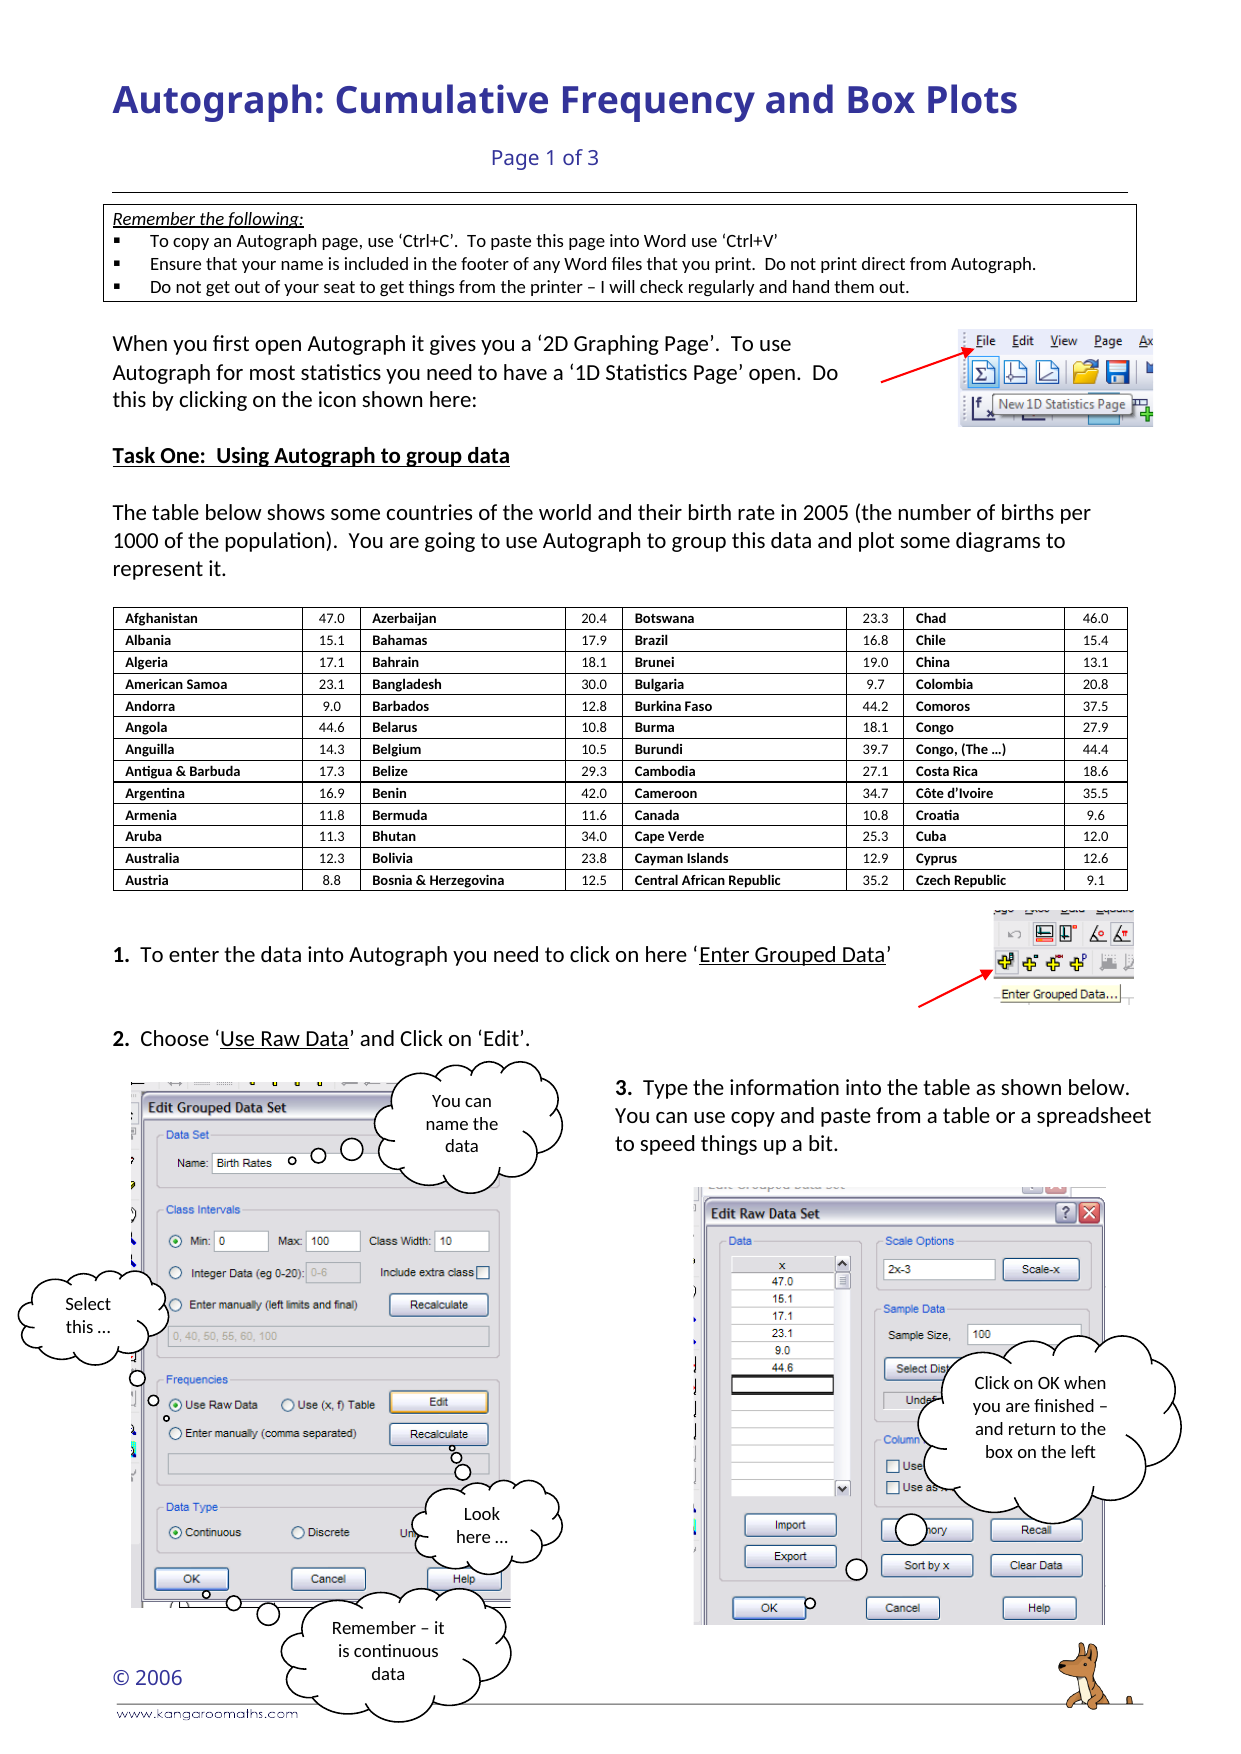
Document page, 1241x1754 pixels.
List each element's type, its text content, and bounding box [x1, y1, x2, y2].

text 2. Choose ‘Use Raw Data’ and Click on ‘Edit’. [112, 1024, 1128, 1052]
table_cell 44.6 [303, 717, 360, 738]
table_cell Bahrain [361, 652, 565, 673]
table_cell Czech Republic [904, 870, 1064, 890]
table_cell 35.5 [1065, 783, 1127, 803]
table_cell Bolivia [361, 848, 565, 868]
table_cell 37.5 [1065, 695, 1127, 716]
table_cell 12.5 [566, 870, 622, 890]
table_cell Austria [114, 870, 302, 890]
table_cell Benin [361, 783, 565, 803]
table_cell 12.6 [1065, 848, 1127, 868]
table_cell Costa Rica [904, 761, 1064, 781]
picture [693, 1187, 1106, 1625]
table_cell 12.8 [566, 695, 622, 716]
table_cell Brunei [623, 652, 846, 673]
table_cell Bermuda [361, 804, 565, 825]
table_cell Congo, (The …) [904, 739, 1064, 760]
table_cell American Samoa [114, 674, 302, 694]
table_header 20.4 [566, 608, 622, 629]
table_cell 10.5 [566, 739, 622, 760]
table_cell Cyprus [904, 848, 1064, 868]
table_cell Armenia [114, 804, 302, 825]
table_cell 39.7 [847, 739, 903, 760]
table_cell 44.4 [1065, 739, 1127, 760]
table_cell Bangladesh [361, 674, 565, 694]
list Ensure that your name is included in the footer of any Word files that you print. Do not print direct from Autograph. [112, 253, 1128, 272]
table_cell Belgium [361, 739, 565, 760]
table_cell 9.0 [303, 695, 360, 716]
table_cell Croatia [904, 804, 1064, 825]
table_header Botswana [623, 608, 846, 629]
table_cell Cuba [904, 826, 1064, 847]
table_cell Anguilla [114, 739, 302, 760]
table_cell Andorra [114, 695, 302, 716]
table_header Chad [904, 608, 1064, 629]
text The table below shows some countries of the world and their birth rate in 2005 (the number of births per 1000 of the population). You are going to use Autograph to group this data and plot some diagrams to represent it. [112, 498, 1128, 582]
table_cell Congo [904, 717, 1064, 738]
table_cell 23.8 [566, 848, 622, 868]
text Task One: Using Autograph to group data [112, 442, 1128, 470]
table_cell 10.8 [566, 717, 622, 738]
table_cell Burma [623, 717, 846, 738]
picture [112, 1639, 386, 1722]
table_cell 34.0 [566, 826, 622, 847]
table_cell 16.8 [847, 630, 903, 651]
table_cell Bhutan [361, 826, 565, 847]
table_cell Barbados [361, 695, 565, 716]
text Remember the following: [104, 205, 1136, 230]
table_header 23.3 [847, 608, 903, 629]
table_cell Bahamas [361, 630, 565, 651]
table_cell 30.0 [566, 674, 622, 694]
table_cell Central African Republic [623, 870, 846, 890]
table_cell Argentina [114, 783, 302, 803]
table_cell Colombia [904, 674, 1064, 694]
table_cell 12.3 [303, 848, 360, 868]
table_cell 17.9 [566, 630, 622, 651]
table_cell 9.6 [1065, 804, 1127, 825]
table_cell Cayman Islands [623, 848, 846, 868]
table_cell 15.1 [303, 630, 360, 651]
table_cell 18.1 [566, 652, 622, 673]
table_cell Albania [114, 630, 302, 651]
table_cell 12.0 [1065, 826, 1127, 847]
table_cell Algeria [114, 652, 302, 673]
table_header Azerbaijan [361, 608, 565, 629]
table_cell 9.1 [1065, 870, 1127, 890]
table_cell 11.6 [566, 804, 622, 825]
list Do not get out of your seat to get things from the printer – I will check regularly and hand them out. [104, 272, 1136, 301]
table_cell 11.3 [303, 826, 360, 847]
table_cell Canada [623, 804, 846, 825]
picture [993, 910, 1134, 1005]
table_cell Côte d’Ivoire [904, 783, 1064, 803]
table_cell 18.6 [1065, 761, 1127, 781]
table_cell 12.9 [847, 848, 903, 868]
picture [411, 1639, 1144, 1722]
table_header 47.0 [303, 608, 360, 629]
table_cell Aruba [114, 826, 302, 847]
table_cell Burundi [623, 739, 846, 760]
table_cell China [904, 652, 1064, 673]
table_cell 10.8 [847, 804, 903, 825]
text 1. To enter the data into Autograph you need to click on here ‘Enter Grouped Data’ [112, 940, 993, 968]
table_cell Australia [114, 848, 302, 868]
table_cell Antigua & Barbuda [114, 761, 302, 781]
table_cell Cameroon [623, 783, 846, 803]
table_cell 14.3 [303, 739, 360, 760]
table_header 46.0 [1065, 608, 1127, 629]
table_cell Cape Verde [623, 826, 846, 847]
table_cell 17.3 [303, 761, 360, 781]
table_cell Bulgaria [623, 674, 846, 694]
table_cell 9.7 [847, 674, 903, 694]
table_cell Belarus [361, 717, 565, 738]
table_cell 25.3 [847, 826, 903, 847]
table_cell 13.1 [1065, 652, 1127, 673]
picture [131, 1082, 511, 1608]
table_cell Chile [904, 630, 1064, 651]
table_cell 15.4 [1065, 630, 1127, 651]
table_cell 34.7 [847, 783, 903, 803]
table_cell 11.8 [303, 804, 360, 825]
table_cell 44.2 [847, 695, 903, 716]
table_cell 29.3 [566, 761, 622, 781]
table_cell 19.0 [847, 652, 903, 673]
table_cell Angola [114, 717, 302, 738]
table_cell 35.2 [847, 870, 903, 890]
table_cell 42.0 [566, 783, 622, 803]
table_cell Cambodia [623, 761, 846, 781]
text When you first open Autograph it gives you a ‘2D Graphing Page’. To use Autograph for most statistics you need to have a ‘1D Statistics Page’ open. Do this by clicking on the icon shown here: [112, 329, 957, 414]
table_cell Bosnia & Herzegovina [361, 870, 565, 890]
table_cell 20.8 [1065, 674, 1127, 694]
table_cell 18.1 [847, 717, 903, 738]
table_cell 27.9 [1065, 717, 1127, 738]
table_cell Comoros [904, 695, 1064, 716]
table_cell Belize [361, 761, 565, 781]
table_cell 27.1 [847, 761, 903, 781]
table_cell Burkina Faso [623, 695, 846, 716]
table_header Afghanistan [114, 608, 302, 629]
list To copy an Autograph page, use ‘Ctrl+C’. To paste this page into Word use ‘Ctrl+V’ [112, 230, 1128, 253]
picture [957, 329, 1154, 427]
table_cell 8.8 [303, 870, 360, 890]
table_cell 17.1 [303, 652, 360, 673]
table_cell Brazil [623, 630, 846, 651]
table_cell 23.1 [303, 674, 360, 694]
table_cell 16.9 [303, 783, 360, 803]
